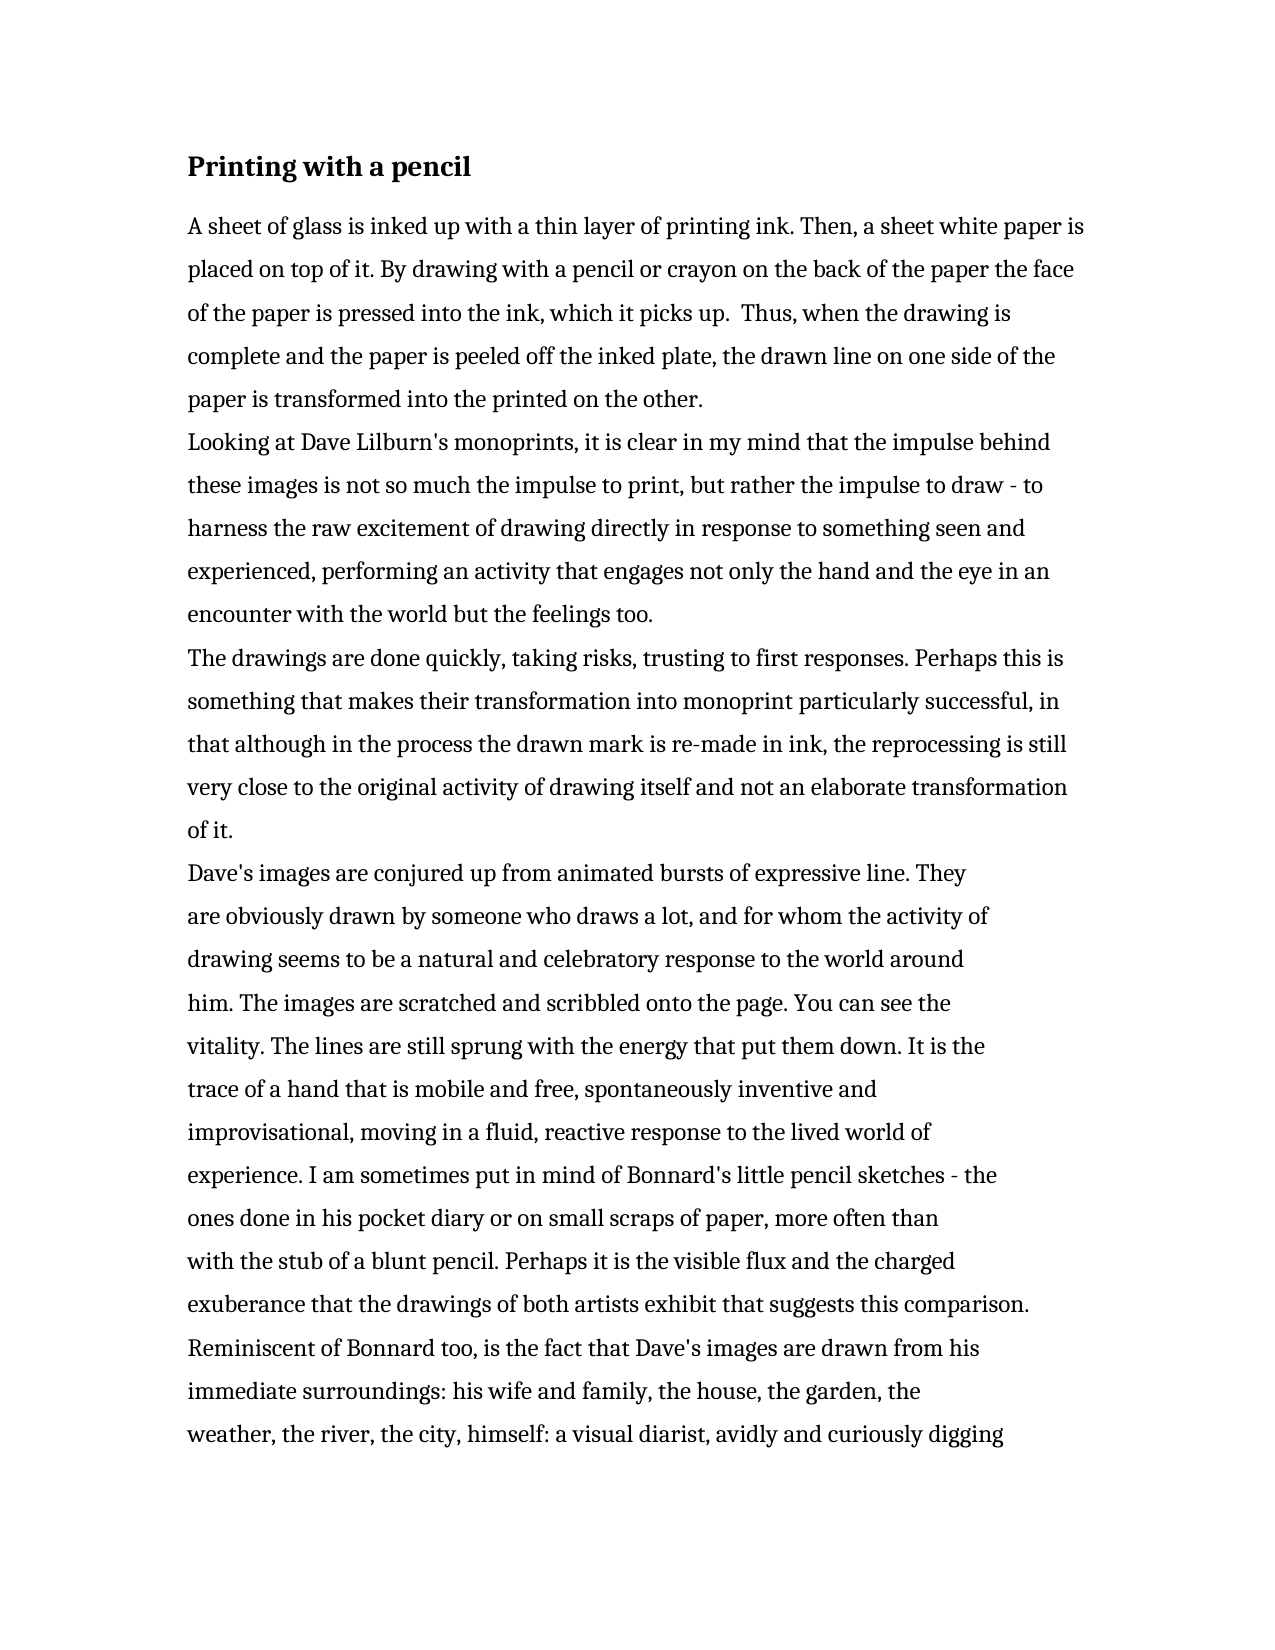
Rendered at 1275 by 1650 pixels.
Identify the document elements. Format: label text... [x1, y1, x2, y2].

text The drawings are done quickly, taking risks, trusting to first responses. Perhaps this is something that makes their transformation into monoprint particularly successful, in that although in the process the drawn mark is re-made in ink, the reprocessing is still very close to the original activity of drawing itself and not an elaborate transformation of it. [187, 643, 1087, 845]
text A sheet of glass is inked up with a thin layer of printing ink. Then, a sheet white paper is placed on top of it. By drawing with a pencil or crayon on the back of the paper the face of the paper is pressed into the ink, which it picks up. Thus, when the drawing is complete and the paper is peeled off the inked plate, the drawn line on one side of the paper is transformed into the printed on the other. [187, 212, 1087, 413]
text Reminiscent of Bonnard too, is the fact that Dave's images are drawn from his [187, 1333, 1087, 1362]
text improvisational, moving in a fluid, reactive response to the lived world of [187, 1118, 1087, 1147]
text trace of a hand that is mobile and free, spontaneously inventive and [187, 1075, 1087, 1103]
text Dave's images are conjured up from animated bursts of expressive line. They [187, 859, 1087, 888]
text him. The images are scratched and scribbled onto the page. You can see the [187, 988, 1087, 1017]
text with the stub of a blunt pencil. Perhaps it is the visible flux and the charged [187, 1247, 1087, 1276]
text Printing with a pencil [187, 150, 1087, 183]
text exuberance that the drawings of both artists exhibit that suggests this comparison. [187, 1290, 1087, 1319]
text immediate surroundings: his wife and family, the house, the garden, the [187, 1377, 1087, 1405]
text Looking at Dave Lilburn's monoprints, it is clear in my mind that the impulse behind these images is not so much the impulse to print, but rather the impulse to draw - to harness the raw excitement of drawing directly in response to something seen and experienced, performing an activity that engages not only the hand and the eye in an encounter with the world but the feelings too. [187, 428, 1087, 629]
text experience. I am sometimes put in mind of Bonnard's little pencil sketches - the [187, 1161, 1087, 1190]
text weather, the river, the city, himself: a visual diarist, avidly and curiously digging [187, 1420, 1087, 1448]
text vitality. The lines are still sprung with the energy that put them down. It is the [187, 1032, 1087, 1060]
text are obviously drawn by someone who draws a lot, and for whom the activity of [187, 902, 1087, 931]
text drawing seems to be a natural and celebratory response to the world around [187, 945, 1087, 974]
text ones done in his pocket diary or on small scraps of paper, more often than [187, 1204, 1087, 1233]
